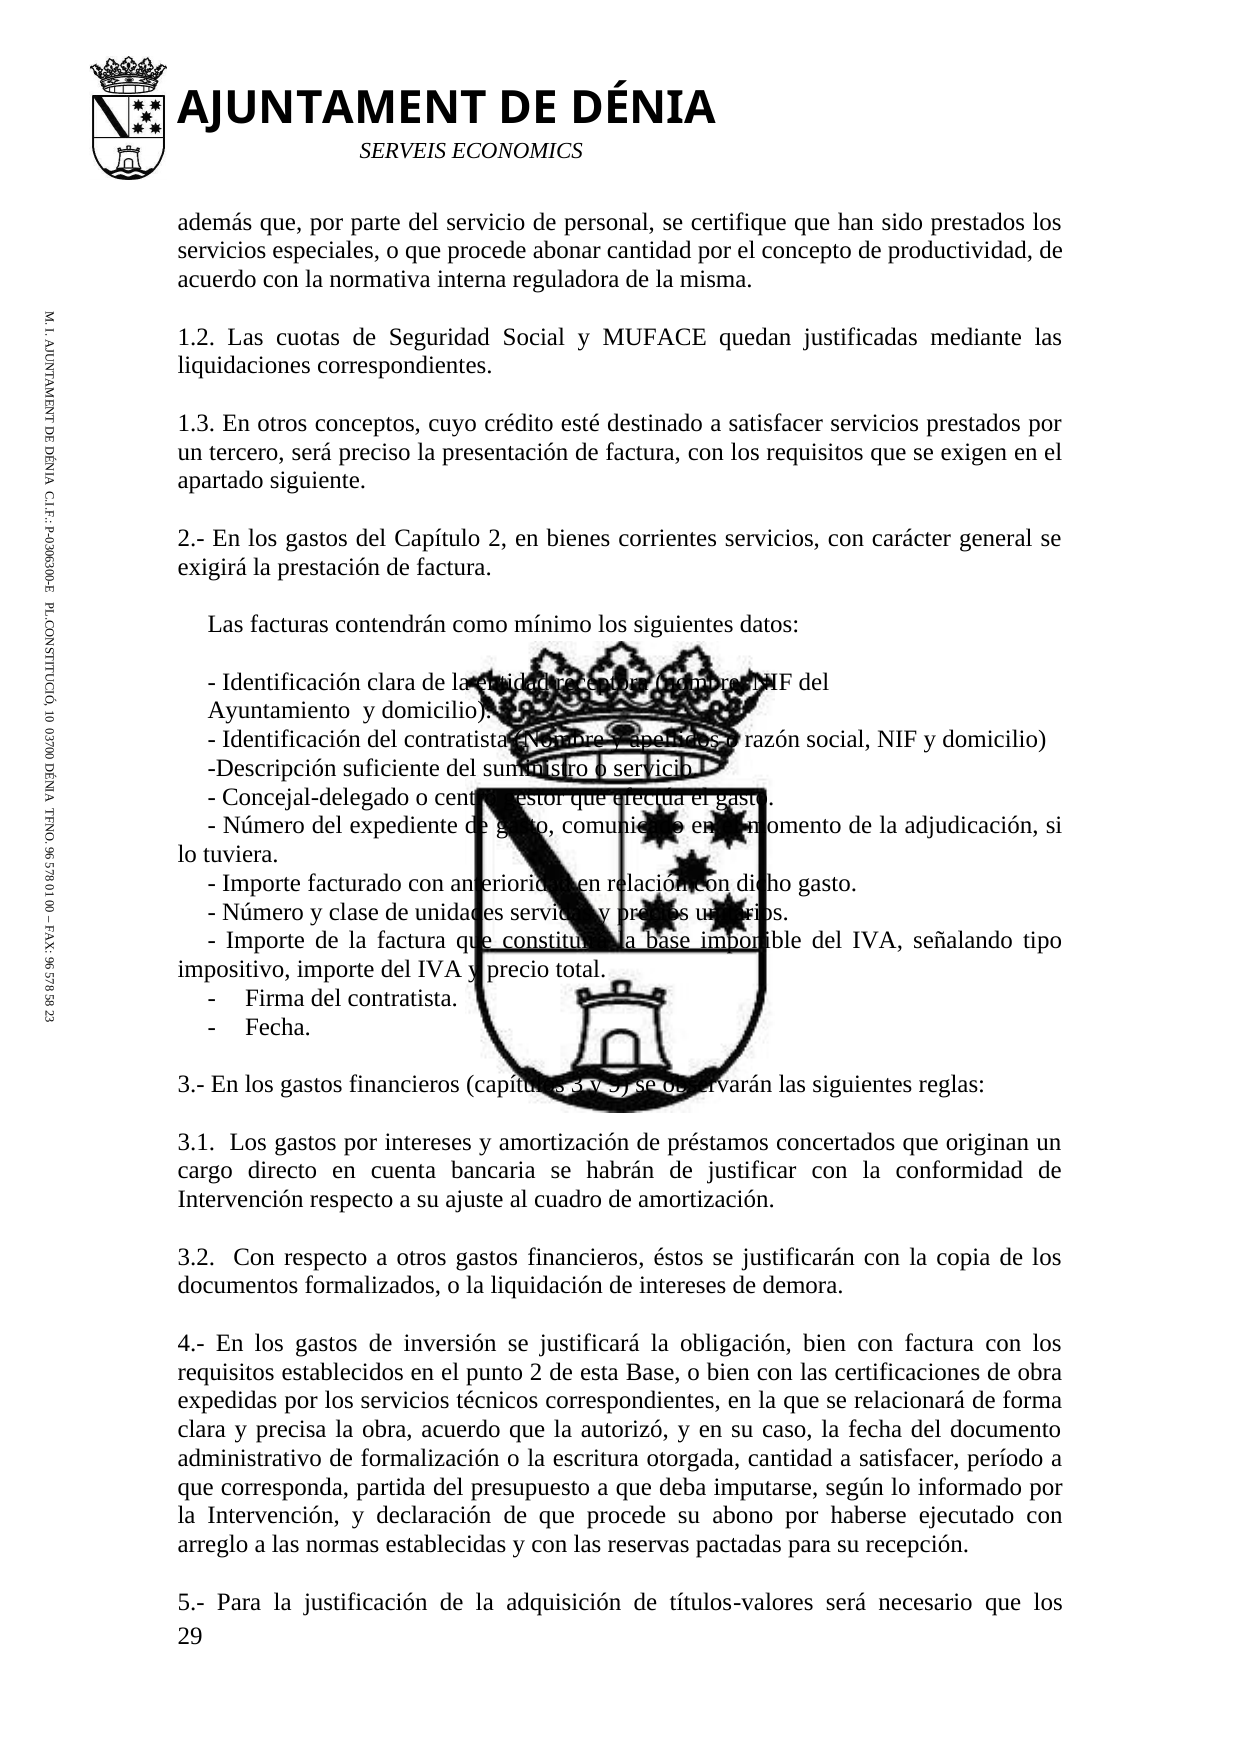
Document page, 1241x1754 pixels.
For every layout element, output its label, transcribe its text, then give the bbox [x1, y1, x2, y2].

picture [465, 1041, 775, 1069]
list Firma del contratista. [207, 983, 1063, 1012]
text 1.2. Las cuotas de Seguridad Social y MUFACE quedan justificadas mediante las liquidaciones correspondientes. [177, 322, 1063, 379]
text 1.3. En otros conceptos, cuyo crédito esté destinado a satisfacer servicios prestados por un tercero, será preciso la presentación de factura, con los requisitos que se exigen en el apartado siguiente. [177, 408, 1063, 494]
text Ayuntamiento y domicilio). [177, 696, 1063, 724]
text - Identificación clara de la entidad receptora (nombre, NIF del [177, 667, 1063, 696]
picture [89, 56, 167, 180]
text Las facturas contendrán como mínimo los siguientes datos: [177, 609, 1063, 638]
text 2.- En los gastos del Capítulo 2, en bienes corrientes servicios, con carácter general se exigirá la prestación de factura. [177, 523, 1063, 581]
text - Identificación del contratista (Nombre y apellidos o razón social, NIF y domicilio) [177, 724, 1063, 753]
picture [465, 1098, 775, 1113]
text 3.- En los gastos financieros (capítulos 3 y 9) se observarán las siguientes reglas: [177, 1069, 1063, 1098]
text - Importe de la factura que constituirá la base imponible del IVA, señalando tipo impositivo, importe del IVA y precio total. [177, 926, 1063, 983]
text - Número y clase de unidades servidas y precios unitarios. [177, 897, 1063, 926]
text 3.1. Los gastos por intereses y amortización de préstamos concertados que originan un cargo directo en cuenta bancaria se habrán de justificar con la conformidad de Intervención respecto a su ajuste al cuadro de amortización. [177, 1127, 1063, 1213]
text - Número del expediente de gasto, comunicado en el momento de la adjudicación, si lo tuviera. [177, 811, 1063, 868]
text -Descripción suficiente del suministro o servicio. [177, 753, 1063, 782]
text - Importe facturado con anterioridad en relación con dicho gasto. [177, 868, 1063, 897]
list Fecha. [207, 1012, 1063, 1041]
text 3.2. Con respecto a otros gastos financieros, éstos se justificarán con la copia de los documentos formalizados, o la liquidación de intereses de demora. [177, 1242, 1063, 1299]
text 4.- En los gastos de inversión se justificará la obligación, bien con factura con los requisitos establecidos en el punto 2 de esta Base, o bien con las certificaciones de obra expedidas por los servicios técnicos correspondientes, en la que se relacionará de forma clara y precisa la obra, acuerdo que la autorizó, y en su caso, la fecha del documento administrativo de formalización o la escritura otorgada, cantidad a satisfacer, período a que corresponda, partida del presupuesto a que deba imputarse, según lo informado por la Intervención, y declaración de que procede su abono por haberse ejecutado con arreglo a las normas establecidas y con las reservas pactadas para su recepción. [177, 1328, 1063, 1558]
picture [465, 641, 775, 667]
text - Concejal-delegado o centro gestor que efectúa el gasto. [177, 782, 1063, 811]
